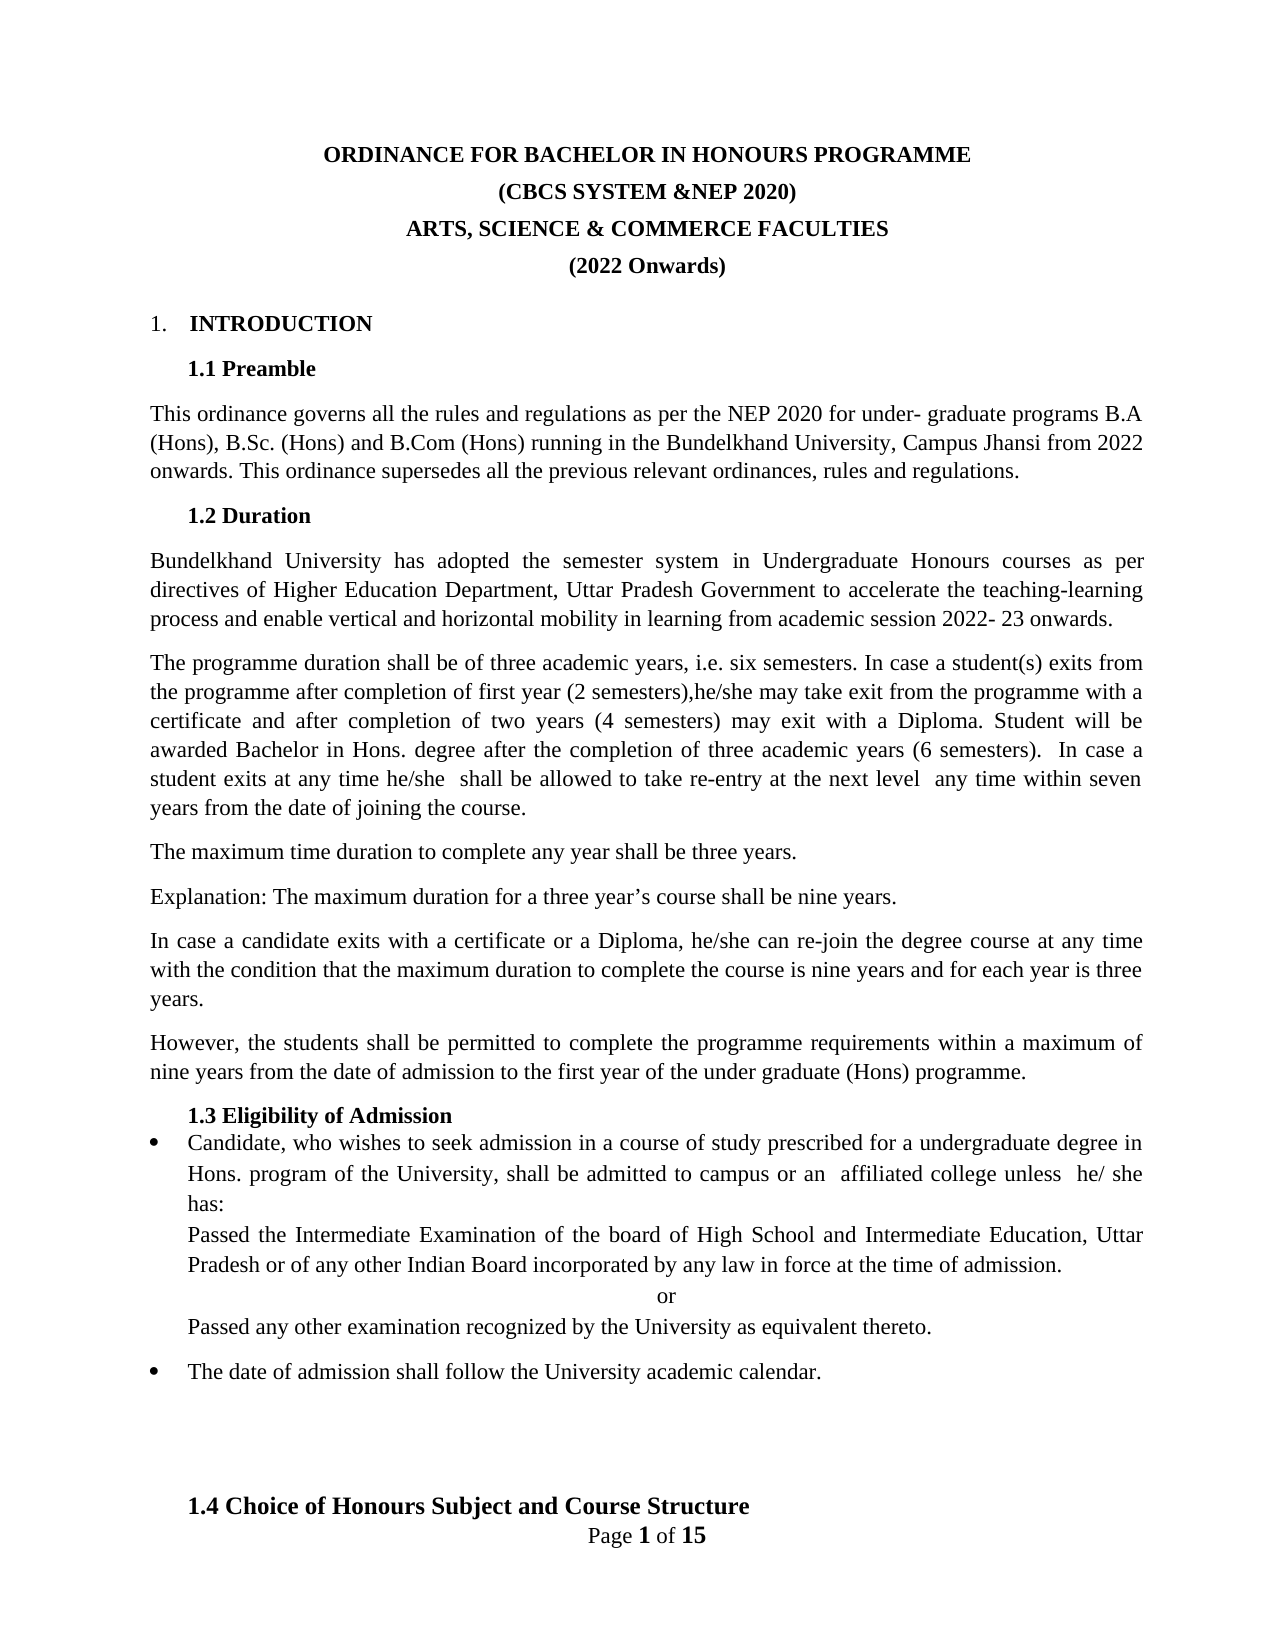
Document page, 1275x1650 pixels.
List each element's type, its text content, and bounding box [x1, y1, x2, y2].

list 1.4 Choice of Honours Subject and Course Structure [187, 1491, 1145, 1520]
text Passed any other examination recognized by the University as equivalent thereto. [187, 1313, 1145, 1340]
subtitle ARTS, SCIENCE & COMMERCE FACULTIES [150, 215, 1145, 242]
subtitle 1.2 Duration [150, 502, 1145, 528]
text This ordinance governs all the rules and regulations as per the NEP 2020 for under- graduate programs B.A (Hons), B.Sc. (Hons) and B.Com (Hons) running in the Bundelkhand University, Campus Jhansi from 2022 onwards. This ordinance supersedes all the previous relevant ordinances, rules and regulations. [150, 399, 1145, 484]
text However, the students shall be permitted to complete the programme requirements within a maximum of nine years from the date of admission to the first year of the under graduate (Hons) programme. [150, 1029, 1145, 1084]
list 1.1 Preamble [150, 355, 1145, 381]
text In case a candidate exits with a certificate or a Diploma, he/she can re-join the degree course at any time with the condition that the maximum duration to complete the course is nine years and for each year is three years. [150, 927, 1145, 1012]
text Passed the Intermediate Examination of the board of High School and Intermediate Education, Uttar Pradesh or of any other Indian Board incorporated by any law in force at the time of admission. [187, 1221, 1145, 1278]
subtitle ORDINANCE FOR BACHELOR IN HONOURS PROGRAMME [150, 141, 1145, 168]
list INTRODUCTION [150, 310, 1145, 336]
subtitle (CBCS SYSTEM &NEP 2020) [150, 178, 1145, 205]
text or [187, 1282, 1145, 1308]
subtitle 1.3 Eligibility of Admission [150, 1103, 1145, 1129]
text The maximum time duration to complete any year shall be three years. [150, 838, 1145, 865]
subtitle (2022 Onwards) [150, 252, 1145, 279]
list Candidate, who wishes to seek admission in a course of study prescribed for a undergraduate degree in Hons. program of the University, shall be admitted to campus or an affiliated college unless he/ she has: [150, 1129, 1145, 1217]
list The date of admission shall follow the University academic calendar. [150, 1358, 1145, 1384]
text Explanation: The maximum duration for a three year’s course shall be nine years. [150, 883, 1145, 909]
text The programme duration shall be of three academic years, i.e. six semesters. In case a student(s) exits from the programme after completion of first year (2 semesters),he/she may take exit from the programme with a certificate and after completion of two years (4 semesters) may exit with a Diploma. Student will be awarded Bachelor in Hons. degree after the completion of three academic years (6 semesters). In case a student exits at any time he/she shall be allowed to take re-entry at the next level any time within seven years from the date of joining the course. [150, 649, 1145, 820]
text Bundelkhand University has adopted the semester system in Undergraduate Honours courses as per directives of Higher Education Department, Uttar Pradesh Government to accelerate the teaching-learning process and enable vertical and horizontal mobility in learning from academic session 2022- 23 onwards. [150, 547, 1145, 631]
